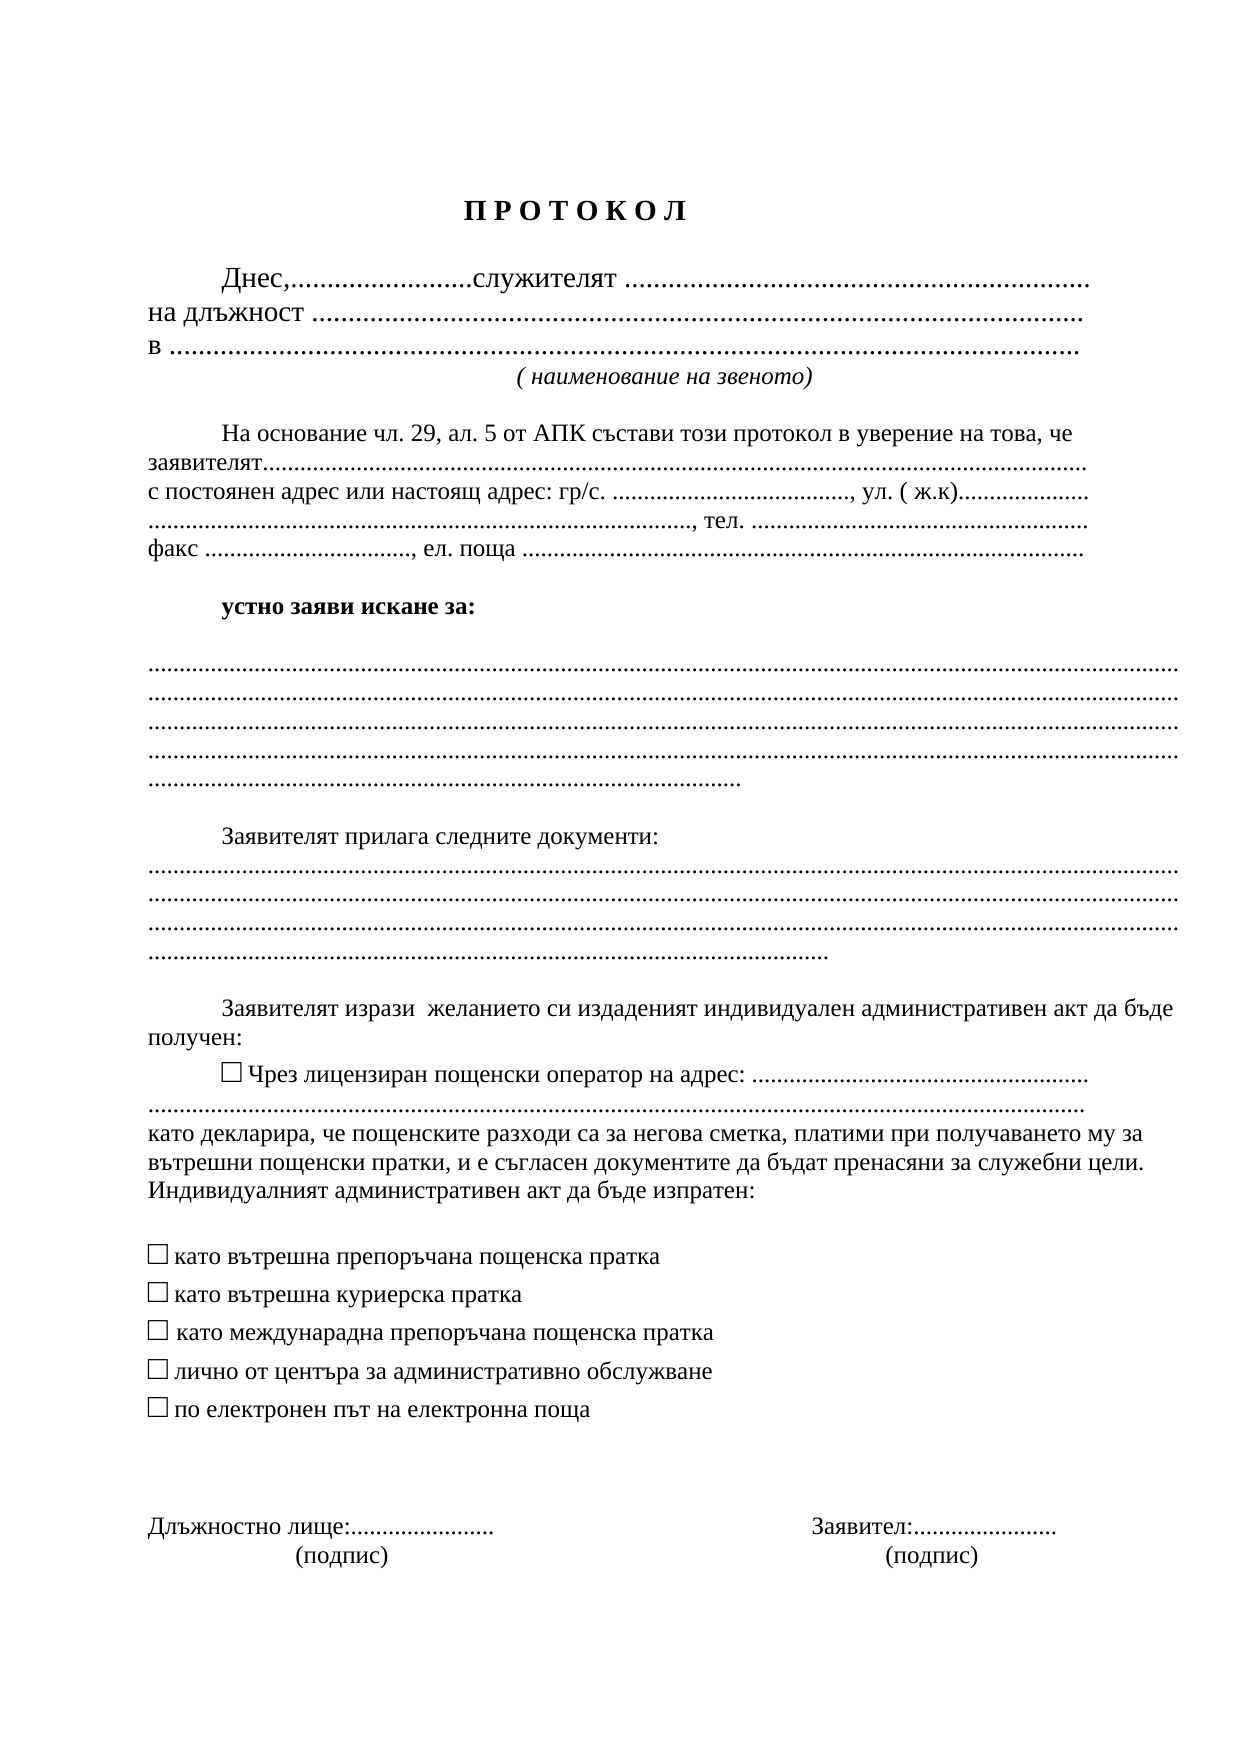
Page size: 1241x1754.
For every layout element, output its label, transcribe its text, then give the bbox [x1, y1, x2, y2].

text □ като междунарадна препоръчана пощенска пратка [148, 1310, 1181, 1348]
text □ като вътрешна препоръчана пощенска пратка [148, 1233, 1181, 1271]
text ( наименование на звеното) [148, 361, 1181, 390]
text в ............................................................................................................................. [148, 327, 1181, 361]
text П Р О Т О К О Л [295, 193, 1181, 227]
text на длъжност .......................................................................................................... [148, 294, 1181, 327]
text устно заяви искане за: [148, 591, 1181, 620]
text Длъжностно лище:....................... Заявител:....................... [148, 1511, 1181, 1540]
text факс ................................., ел. поща .......................................................................................... [148, 533, 1181, 562]
text Заявителят изрази желанието си издаденият индивидуален административен акт да бъде получен: [148, 993, 1181, 1051]
text □ лично от центъра за административно обслужване [148, 1348, 1181, 1386]
text ............................................................................................................................................................................................................................................................................................................................................................................................................................................................................................................................................................................................................................ [148, 850, 1181, 965]
text Днес,.........................служителят ................................................................ [148, 260, 1181, 294]
text □ по електронен път на електронна поща [148, 1386, 1181, 1425]
text На основание чл. 29, ал. 5 от АПК състави този протокол в уверение на това, че заявителят.................................................................................................................................... [148, 418, 1181, 476]
text Заявителят прилага следните документи: [148, 821, 1181, 850]
text □ Чрез лицензиран пощенски оператор на адрес: ...................................................... [148, 1051, 1181, 1089]
text ................................................................................................................................................................................................................................................................................................................................................................................................................................................................................................................................................................................................................................................................................................................................................................................... [148, 648, 1181, 792]
text с постоянен адрес или настоящ адрес: гр/с. ......................................, ул. ( ж.к)..................... [148, 476, 1181, 505]
text ...................................................................................................................................................... [148, 1089, 1181, 1118]
text като декларира, че пощенските разходи са за негова сметка, платими при получаването му за вътрешни пощенски пратки, и е съгласен документите да бъдат пренасяни за служебни цели. Индивидуалният административен акт да бъде изпратен: [148, 1118, 1181, 1204]
text ......................................................................................., тел. ...................................................... [148, 505, 1181, 533]
text □ като вътрешна куриерска пратка [148, 1271, 1181, 1310]
text (подпис) (подпис) [148, 1540, 1181, 1568]
